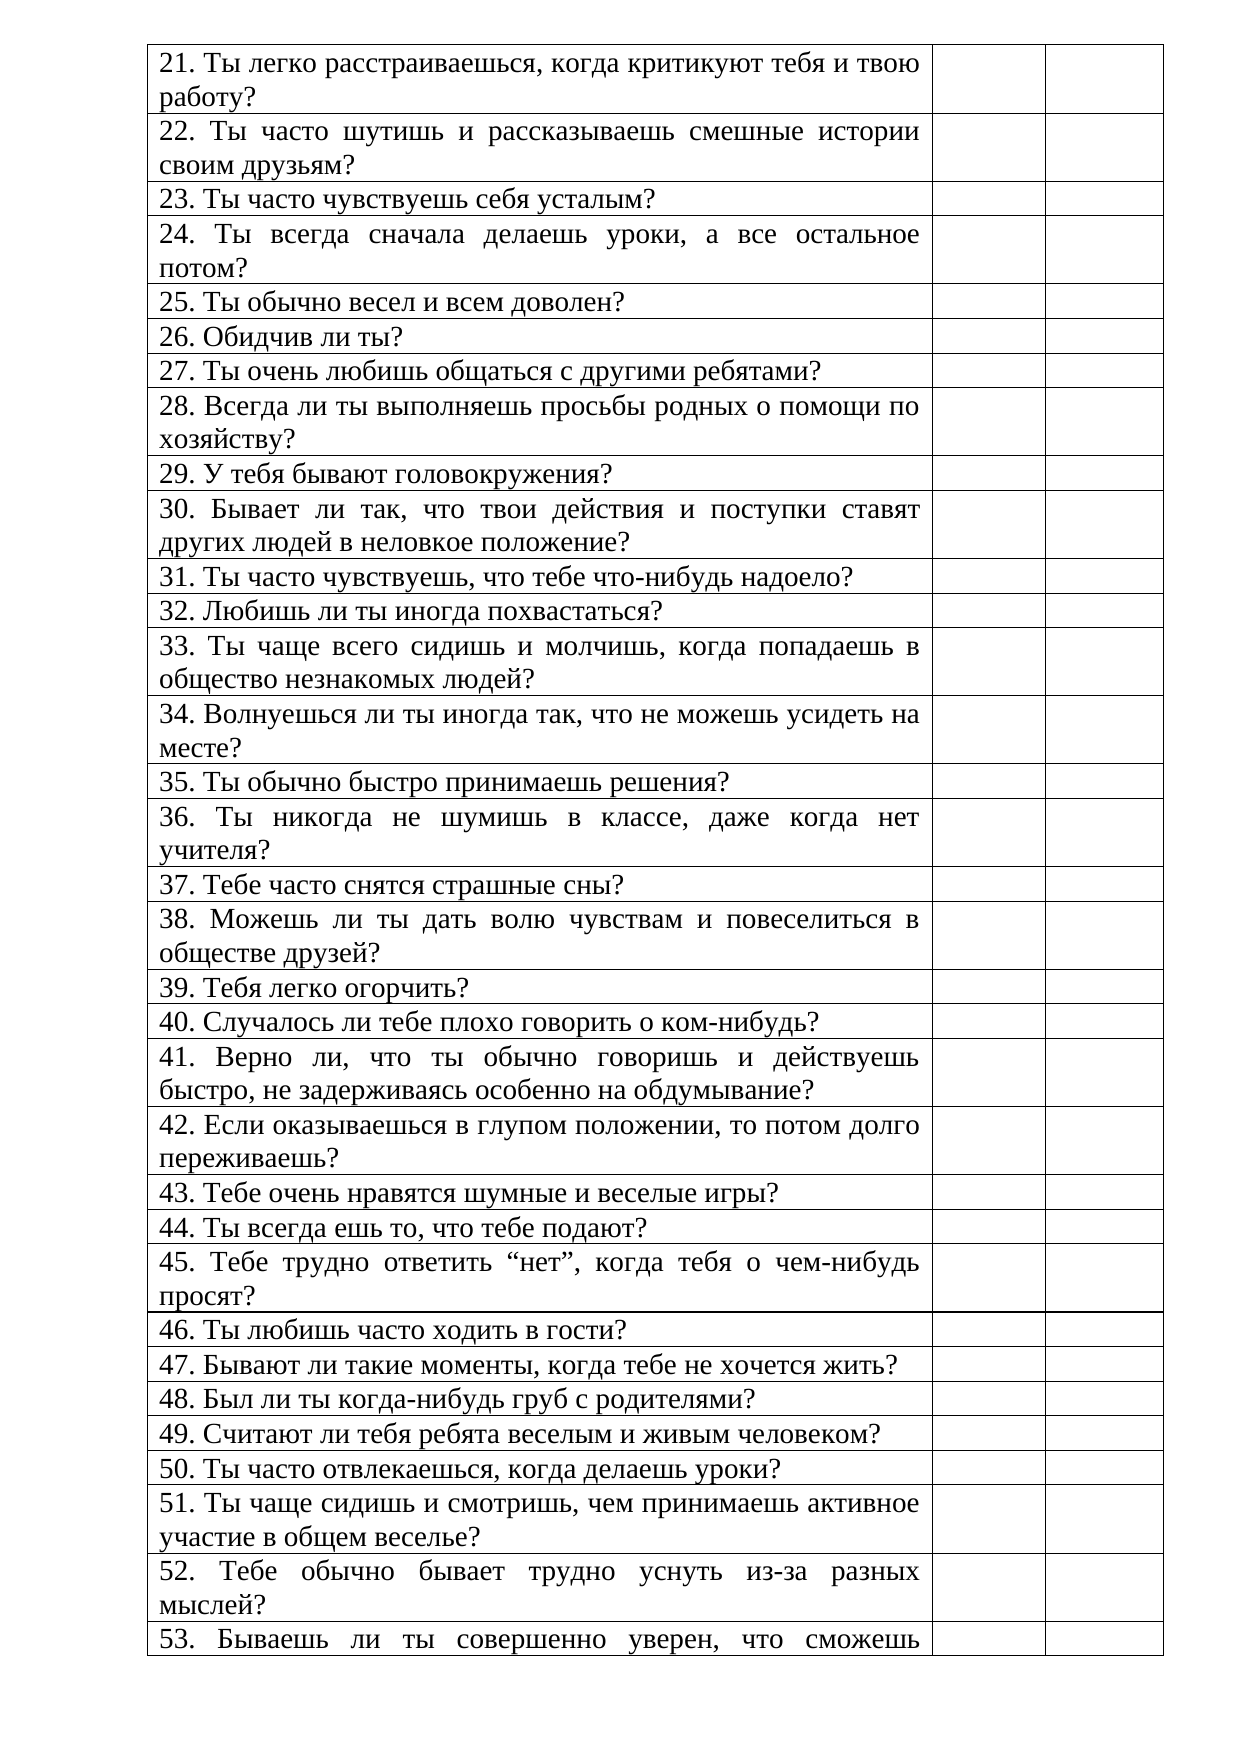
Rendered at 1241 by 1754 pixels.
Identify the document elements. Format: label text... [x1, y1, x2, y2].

table_cell [1046, 319, 1163, 352]
table_cell [933, 764, 1045, 798]
table_cell [933, 216, 1045, 283]
table_cell [933, 1554, 1045, 1621]
table_cell [933, 491, 1045, 558]
table_cell 35. Ты обычно быстро принимаешь решения? [148, 764, 932, 798]
table_cell 33. Ты чаще всего сидишь и молчишь, когда попадаешь в общество незнакомых людей? [148, 628, 932, 695]
table_cell 41. Верно ли, что ты обычно говоришь и действуешь быстро, не задерживаясь особенно на обдумывание? [148, 1039, 932, 1106]
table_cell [148, 1622, 932, 1655]
table_cell [1046, 1485, 1163, 1552]
table_cell [1046, 1554, 1163, 1621]
table_cell [1046, 1347, 1163, 1381]
table_cell [1046, 594, 1163, 627]
table_cell [1046, 1107, 1163, 1174]
table_cell [1046, 1039, 1163, 1106]
table_cell [1046, 559, 1163, 592]
table_cell [933, 114, 1045, 181]
table_cell [1046, 45, 1163, 112]
table_cell 39. Тебя легко огорчить? [148, 970, 932, 1003]
table_cell 29. У тебя бывают головокружения? [148, 456, 932, 490]
table_cell 45. Тебе трудно ответить “нет”, когда тебя о чем-нибудь просят? [148, 1244, 932, 1311]
table_cell [1046, 1622, 1163, 1655]
table_cell [933, 696, 1045, 763]
table_cell 34. Волнуешься ли ты иногда так, что не можешь усидеть на месте? [148, 696, 932, 763]
table_cell 49. Считают ли тебя ребята веселым и живым человеком? [148, 1416, 932, 1450]
table_cell [933, 1004, 1045, 1038]
table_cell 31. Ты часто чувствуешь, что тебе что-нибудь надоело? [148, 559, 932, 592]
table_cell [1046, 388, 1163, 455]
table_cell [1046, 867, 1163, 901]
table_cell 43. Тебе очень нравятся шумные и веселые игры? [148, 1175, 932, 1209]
table_cell [1046, 1382, 1163, 1415]
table_cell 48. Был ли ты когда-нибудь груб с родителями? [148, 1382, 932, 1415]
table_cell [1046, 284, 1163, 318]
table_cell [1046, 114, 1163, 181]
table_cell [933, 1313, 1045, 1346]
table_cell 47. Бывают ли такие моменты, когда тебе не хочется жить? [148, 1347, 932, 1381]
table_cell 30. Бывает ли так, что твои действия и поступки ставят других людей в неловкое положение? [148, 491, 932, 558]
table_cell [933, 1382, 1045, 1415]
table_cell [933, 1347, 1045, 1381]
table_cell [1046, 1175, 1163, 1209]
table_cell [933, 594, 1045, 627]
table_cell [933, 1622, 1045, 1655]
table_cell [1046, 354, 1163, 387]
table_cell [1046, 182, 1163, 215]
table_cell 36. Ты никогда не шумишь в классе, даже когда нет учителя? [148, 799, 932, 866]
table_cell [933, 354, 1045, 387]
table_cell [1046, 902, 1163, 969]
table_cell [1046, 1210, 1163, 1243]
table_cell [933, 1451, 1045, 1484]
table_cell 28. Всегда ли ты выполняешь просьбы родных о помощи по хозяйству? [148, 388, 932, 455]
table_cell [1046, 1451, 1163, 1484]
table_cell 26. Обидчив ли ты? [148, 319, 932, 352]
table_cell 40. Случалось ли тебе плохо говорить о ком-нибудь? [148, 1004, 932, 1038]
table_cell 51. Ты чаще сидишь и смотришь, чем принимаешь активное участие в общем веселье? [148, 1485, 932, 1552]
table_cell [1046, 216, 1163, 283]
table_cell 22. Ты часто шутишь и рассказываешь смешные истории своим друзьям? [148, 114, 932, 181]
table_cell 46. Ты любишь часто ходить в гости? [148, 1313, 932, 1346]
table_cell 37. Тебе часто снятся страшные сны? [148, 867, 932, 901]
table_cell [1046, 696, 1163, 763]
table_cell 21. Ты легко расстраиваешься, когда критикуют тебя и твою работу? [148, 45, 932, 112]
table_cell 50. Ты часто отвлекаешься, когда делаешь уроки? [148, 1451, 932, 1484]
table_cell [1046, 1004, 1163, 1038]
table_cell 52. Тебе обычно бывает трудно уснуть из-за разных мыслей? [148, 1554, 932, 1621]
table_cell [933, 319, 1045, 352]
table_cell [933, 388, 1045, 455]
table_cell [933, 1416, 1045, 1450]
table_cell [1046, 970, 1163, 1003]
table_cell [1046, 1244, 1163, 1311]
table_cell [933, 799, 1045, 866]
table_cell [1046, 1416, 1163, 1450]
table_cell [933, 1244, 1045, 1311]
table_cell [1046, 491, 1163, 558]
table_cell 44. Ты всегда ешь то, что тебе подают? [148, 1210, 932, 1243]
table_cell 24. Ты всегда сначала делаешь уроки, а все остальное потом? [148, 216, 932, 283]
table_cell [933, 867, 1045, 901]
table_cell [933, 902, 1045, 969]
table_cell [933, 1039, 1045, 1106]
table_cell 23. Ты часто чувствуешь себя усталым? [148, 182, 932, 215]
table_cell [933, 628, 1045, 695]
table_cell [1046, 1313, 1163, 1346]
table_cell 32. Любишь ли ты иногда похвастаться? [148, 594, 932, 627]
table_cell [933, 456, 1045, 490]
table_cell [933, 1485, 1045, 1552]
table_cell [933, 182, 1045, 215]
table_cell 27. Ты очень любишь общаться с другими ребятами? [148, 354, 932, 387]
table_cell 38. Можешь ли ты дать волю чувствам и повеселиться в обществе друзей? [148, 902, 932, 969]
table_cell [1046, 628, 1163, 695]
table_cell [933, 1210, 1045, 1243]
table_cell [933, 284, 1045, 318]
table_cell 25. Ты обычно весел и всем доволен? [148, 284, 932, 318]
table_cell 42. Если оказываешься в глупом положении, то потом долго переживаешь? [148, 1107, 932, 1174]
table_cell [933, 970, 1045, 1003]
table_cell [933, 45, 1045, 112]
table_cell [1046, 764, 1163, 798]
table_cell [933, 1107, 1045, 1174]
table_cell [1046, 799, 1163, 866]
table_cell [933, 1175, 1045, 1209]
table_cell [933, 559, 1045, 592]
table_cell [1046, 456, 1163, 490]
